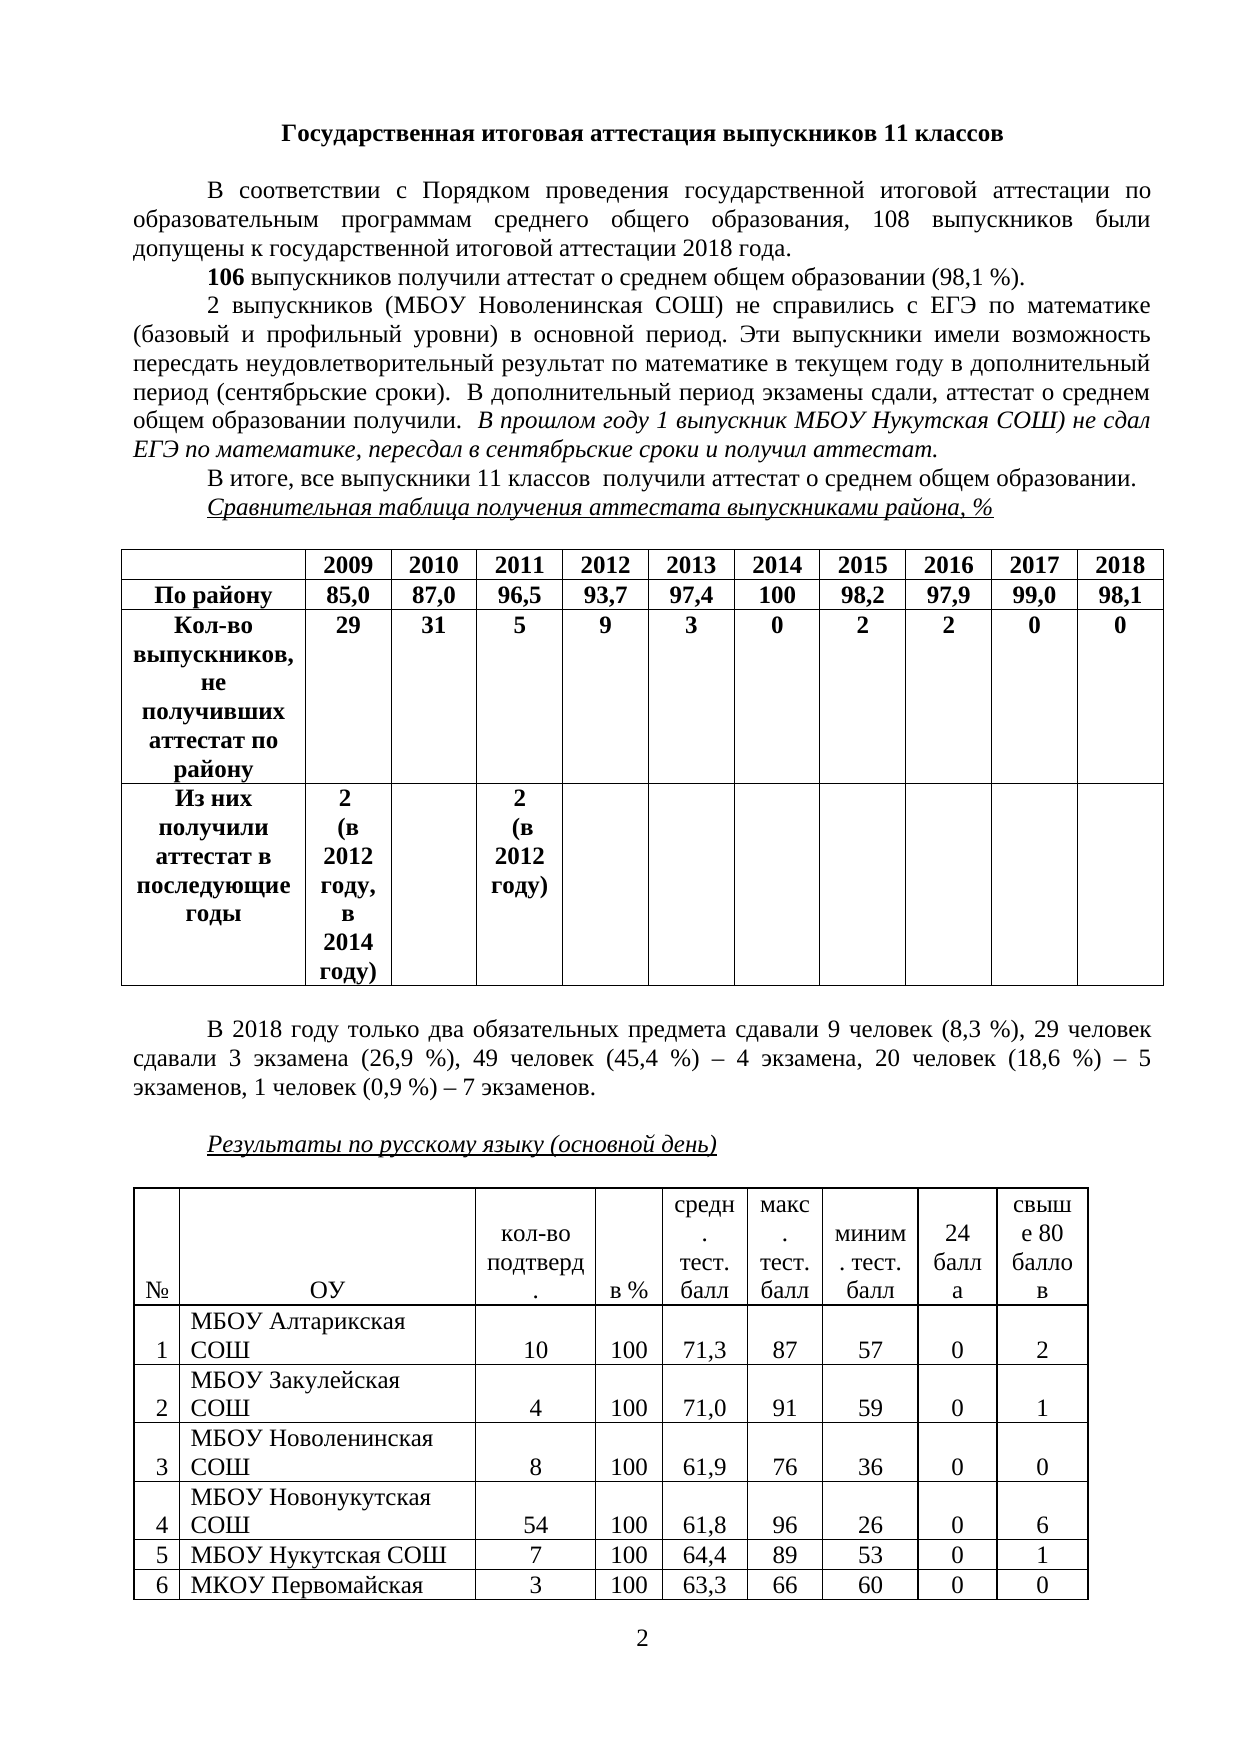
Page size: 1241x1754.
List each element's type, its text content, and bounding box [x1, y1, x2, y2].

table_cell 3 [649, 610, 734, 782]
table_cell 98,1 [1078, 580, 1163, 609]
table_header 2009 [306, 550, 391, 579]
table_header 2018 [1078, 550, 1163, 579]
table_cell МБОУ Закулейская СОШ [180, 1365, 475, 1422]
table_cell 1 [135, 1306, 179, 1364]
table_cell 99,0 [992, 580, 1077, 609]
table_cell 97,9 [906, 580, 991, 609]
table_cell 4 [135, 1482, 179, 1539]
table_header 2013 [649, 550, 734, 579]
table_cell 0 [992, 610, 1077, 782]
table_cell По району [122, 580, 305, 609]
table_cell 100 [596, 1540, 662, 1569]
table_cell Кол-во выпускников, не получивших аттестат по району [122, 610, 305, 782]
table_cell 100 [596, 1423, 662, 1481]
table_cell 0 [919, 1570, 996, 1599]
text В 2018 году только два обязательных предмета сдавали 9 человек (8,3 %), 29 человек сдавали 3 экзамена (26,9 %), 49 человек (45,4 %) – 4 экзамена, 20 человек (18,6 %) – 5 экзаменов, 1 человек (0,9 %) – 7 экзаменов. [133, 1014, 1152, 1101]
table_cell 0 [919, 1365, 996, 1422]
table_cell 100 [596, 1365, 662, 1422]
table_cell 57 [823, 1306, 917, 1364]
table_cell 4 [476, 1365, 595, 1422]
table_cell 3 [476, 1570, 595, 1599]
table_cell [649, 784, 734, 985]
table_cell Из них получили аттестат в последующие годы [122, 784, 305, 985]
table_cell 9 [563, 610, 648, 782]
table_cell 0 [1078, 610, 1163, 782]
table_cell 59 [823, 1365, 917, 1422]
table_cell 0 [919, 1540, 996, 1569]
table_cell 87 [748, 1306, 822, 1364]
table_cell 91 [748, 1365, 822, 1422]
table_cell 85,0 [306, 580, 391, 609]
table_cell 2 [906, 610, 991, 782]
table_cell 100 [596, 1482, 662, 1539]
table_header 2010 [392, 550, 476, 579]
table_cell 96,5 [477, 580, 562, 609]
table_cell 71,0 [663, 1365, 747, 1422]
table_cell 96 [748, 1482, 822, 1539]
table_cell 29 [306, 610, 391, 782]
text 2 выпускников (МБОУ Новоленинская СОШ) не справились с ЕГЭ по математике (базовый и профильный уровни) в основной период. Эти выпускники имели возможность пересдать неудовлетворительный результат по математике в текущем году в дополнительный период (сентябрьские сроки). В дополнительный период экзамены сдали, аттестат о среднем общем образовании получили. В прошлом году 1 выпускник МБОУ Нукутская СОШ) не сдал ЕГЭ по математике, пересдал в сентябрьские сроки и получил аттестат. [133, 291, 1152, 463]
table_cell 100 [596, 1306, 662, 1364]
table_header свыше 80 баллов [998, 1189, 1087, 1304]
table_cell 7 [476, 1540, 595, 1569]
table_cell 3 [135, 1423, 179, 1481]
table_header 2015 [820, 550, 905, 579]
table_cell 5 [135, 1540, 179, 1569]
table_cell 1 [998, 1540, 1087, 1569]
table_cell 93,7 [563, 580, 648, 609]
table_header 2016 [906, 550, 991, 579]
text Сравнительная таблица получения аттестата выпускниками района, % [133, 492, 1152, 521]
table_cell 61,8 [663, 1482, 747, 1539]
table_cell 76 [748, 1423, 822, 1481]
table_header макс. тест. балл [748, 1189, 822, 1304]
table_cell 97,4 [649, 580, 734, 609]
table_cell МБОУ Новонукутская СОШ [180, 1482, 475, 1539]
table_cell 0 [735, 610, 819, 782]
table_cell 60 [823, 1570, 917, 1599]
table_cell 10 [476, 1306, 595, 1364]
table_cell [906, 784, 991, 985]
table_cell 8 [476, 1423, 595, 1481]
table_cell 2 [998, 1306, 1087, 1364]
table_cell 100 [596, 1570, 662, 1599]
table_cell [1078, 784, 1163, 985]
table_header [122, 550, 305, 579]
table_header ОУ [180, 1189, 475, 1304]
table_cell 6 [998, 1482, 1087, 1539]
table_header в % [596, 1189, 662, 1304]
text Результаты по русскому языку (основной день) [133, 1129, 1152, 1158]
table_cell 66 [748, 1570, 822, 1599]
text Государственная итоговая аттестация выпускников 11 классов [133, 118, 1152, 147]
table_cell 87,0 [392, 580, 476, 609]
table_header миним. тест. балл [823, 1189, 917, 1304]
table_header средн. тест. балл [663, 1189, 747, 1304]
table_cell 2 [820, 610, 905, 782]
table_cell 5 [477, 610, 562, 782]
text 106 выпускников получили аттестат о среднем общем образовании (98,1 %). [133, 262, 1152, 291]
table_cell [180, 1570, 475, 1599]
table_cell 0 [998, 1570, 1087, 1599]
table_cell [992, 784, 1077, 985]
table_cell 26 [823, 1482, 917, 1539]
table_cell 6 [135, 1570, 179, 1599]
table_header 2012 [563, 550, 648, 579]
table_cell 61,9 [663, 1423, 747, 1481]
table_cell МБОУ Нукутская СОШ [180, 1540, 475, 1569]
table_cell 54 [476, 1482, 595, 1539]
table_cell 36 [823, 1423, 917, 1481]
table_cell 53 [823, 1540, 917, 1569]
table_cell 2 (в 2012 году, в 2014 году) [306, 784, 391, 985]
table_cell 0 [919, 1306, 996, 1364]
table_cell 71,3 [663, 1306, 747, 1364]
table_cell 64,4 [663, 1540, 747, 1569]
table_cell [392, 784, 476, 985]
table_cell МБОУ Новоленинская СОШ [180, 1423, 475, 1481]
table_cell 98,2 [820, 580, 905, 609]
table_header № [135, 1189, 179, 1304]
table_header 2011 [477, 550, 562, 579]
table_cell 0 [919, 1482, 996, 1539]
table_cell 0 [919, 1423, 996, 1481]
table_header кол-во подтверд. [476, 1189, 595, 1304]
table_header 2014 [735, 550, 819, 579]
table_cell 1 [998, 1365, 1087, 1422]
table_cell [735, 784, 819, 985]
table_cell [820, 784, 905, 985]
table_cell 63,3 [663, 1570, 747, 1599]
text В итоге, все выпускники 11 классов получили аттестат о среднем общем образовании. [133, 463, 1152, 492]
table_cell [563, 784, 648, 985]
table_header 24 балла [919, 1189, 996, 1304]
table_cell МБОУ Алтарикская СОШ [180, 1306, 475, 1364]
table_cell 2 [135, 1365, 179, 1422]
table_cell 0 [998, 1423, 1087, 1481]
table_cell 31 [392, 610, 476, 782]
table_cell 100 [735, 580, 819, 609]
table_cell 89 [748, 1540, 822, 1569]
text В соответствии с Порядком проведения государственной итоговой аттестации по образовательным программам среднего общего образования, 108 выпускников были допущены к государственной итоговой аттестации 2018 года. [133, 176, 1152, 262]
table_header 2017 [992, 550, 1077, 579]
table_cell 2 (в 2012 году) [477, 784, 562, 985]
